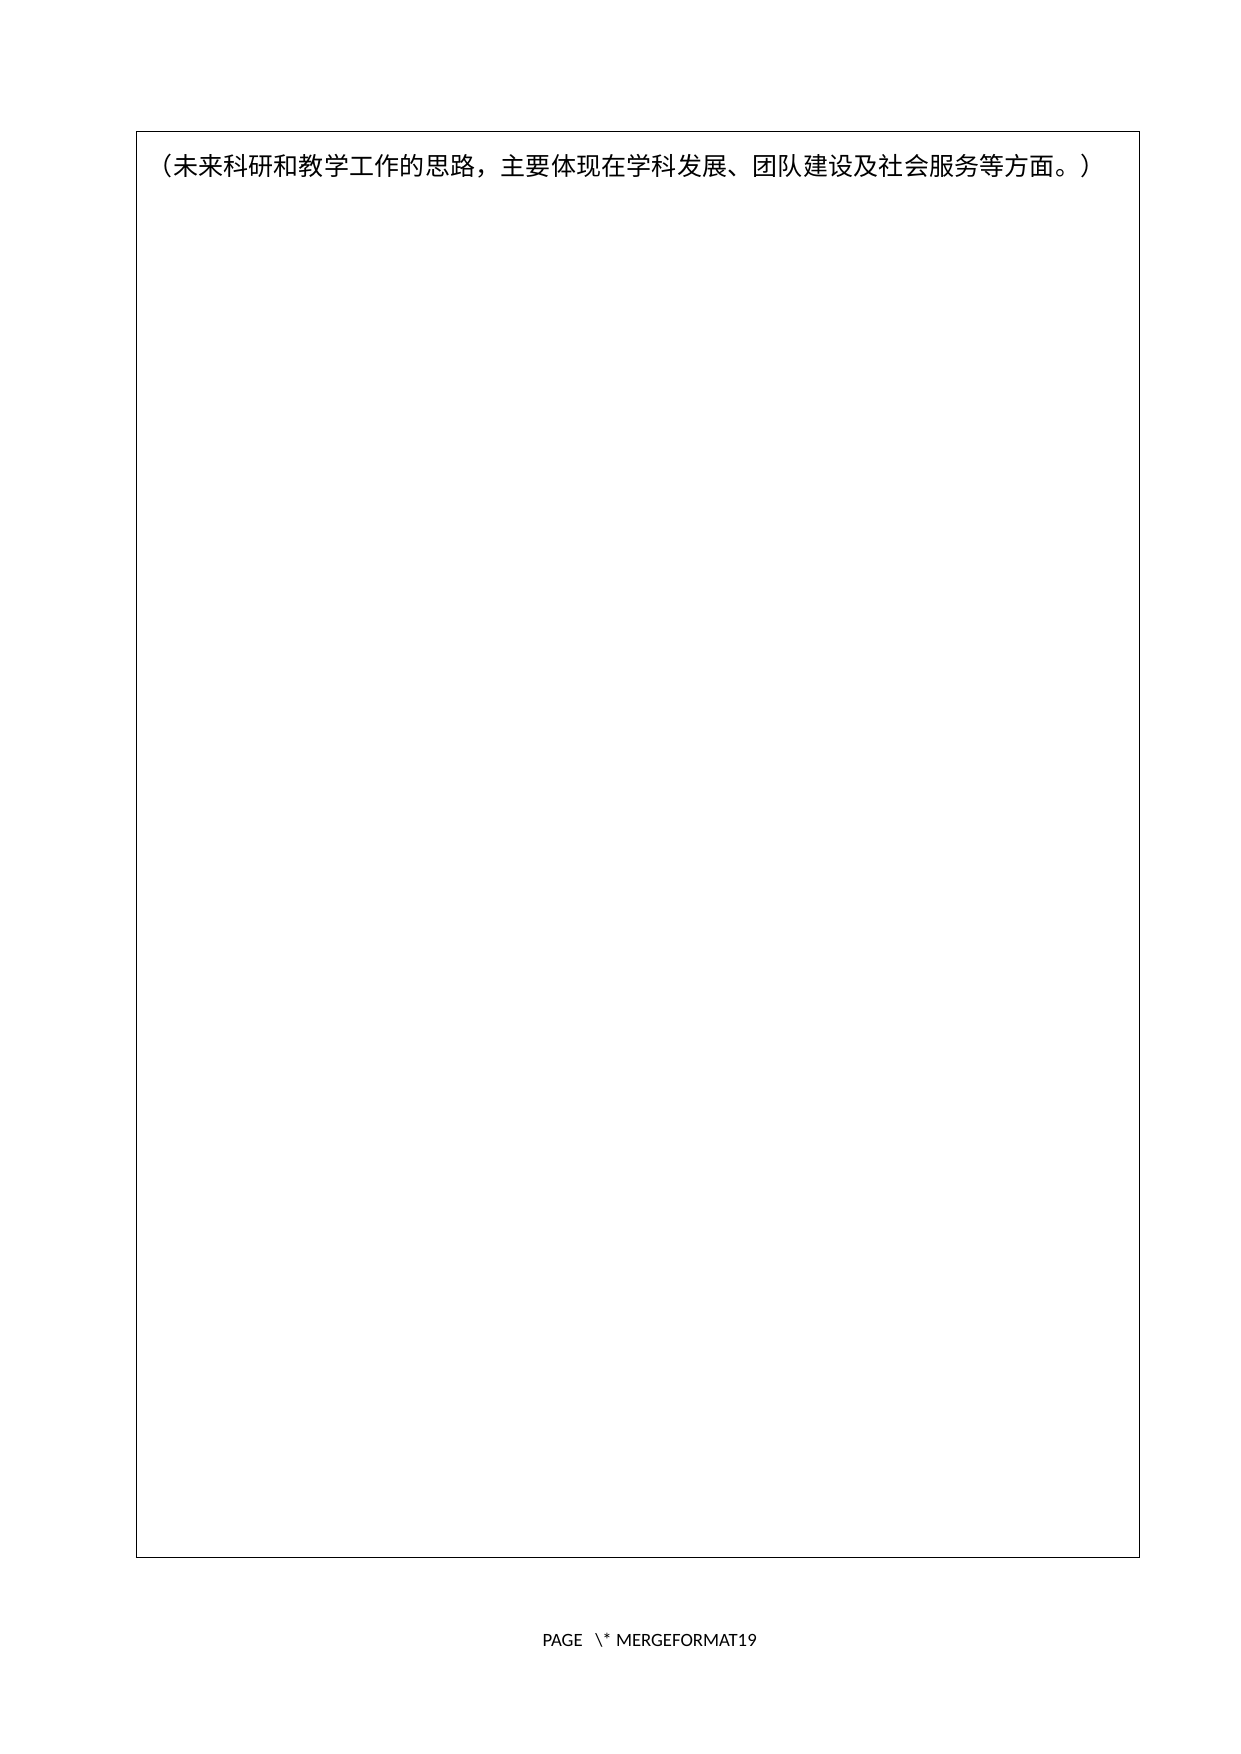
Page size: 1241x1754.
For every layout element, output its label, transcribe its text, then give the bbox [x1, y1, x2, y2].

table_header （未来科研和教学工作的思路，主要体现在学科发展、团队建设及社会服务等方面。） [137, 132, 1139, 1557]
